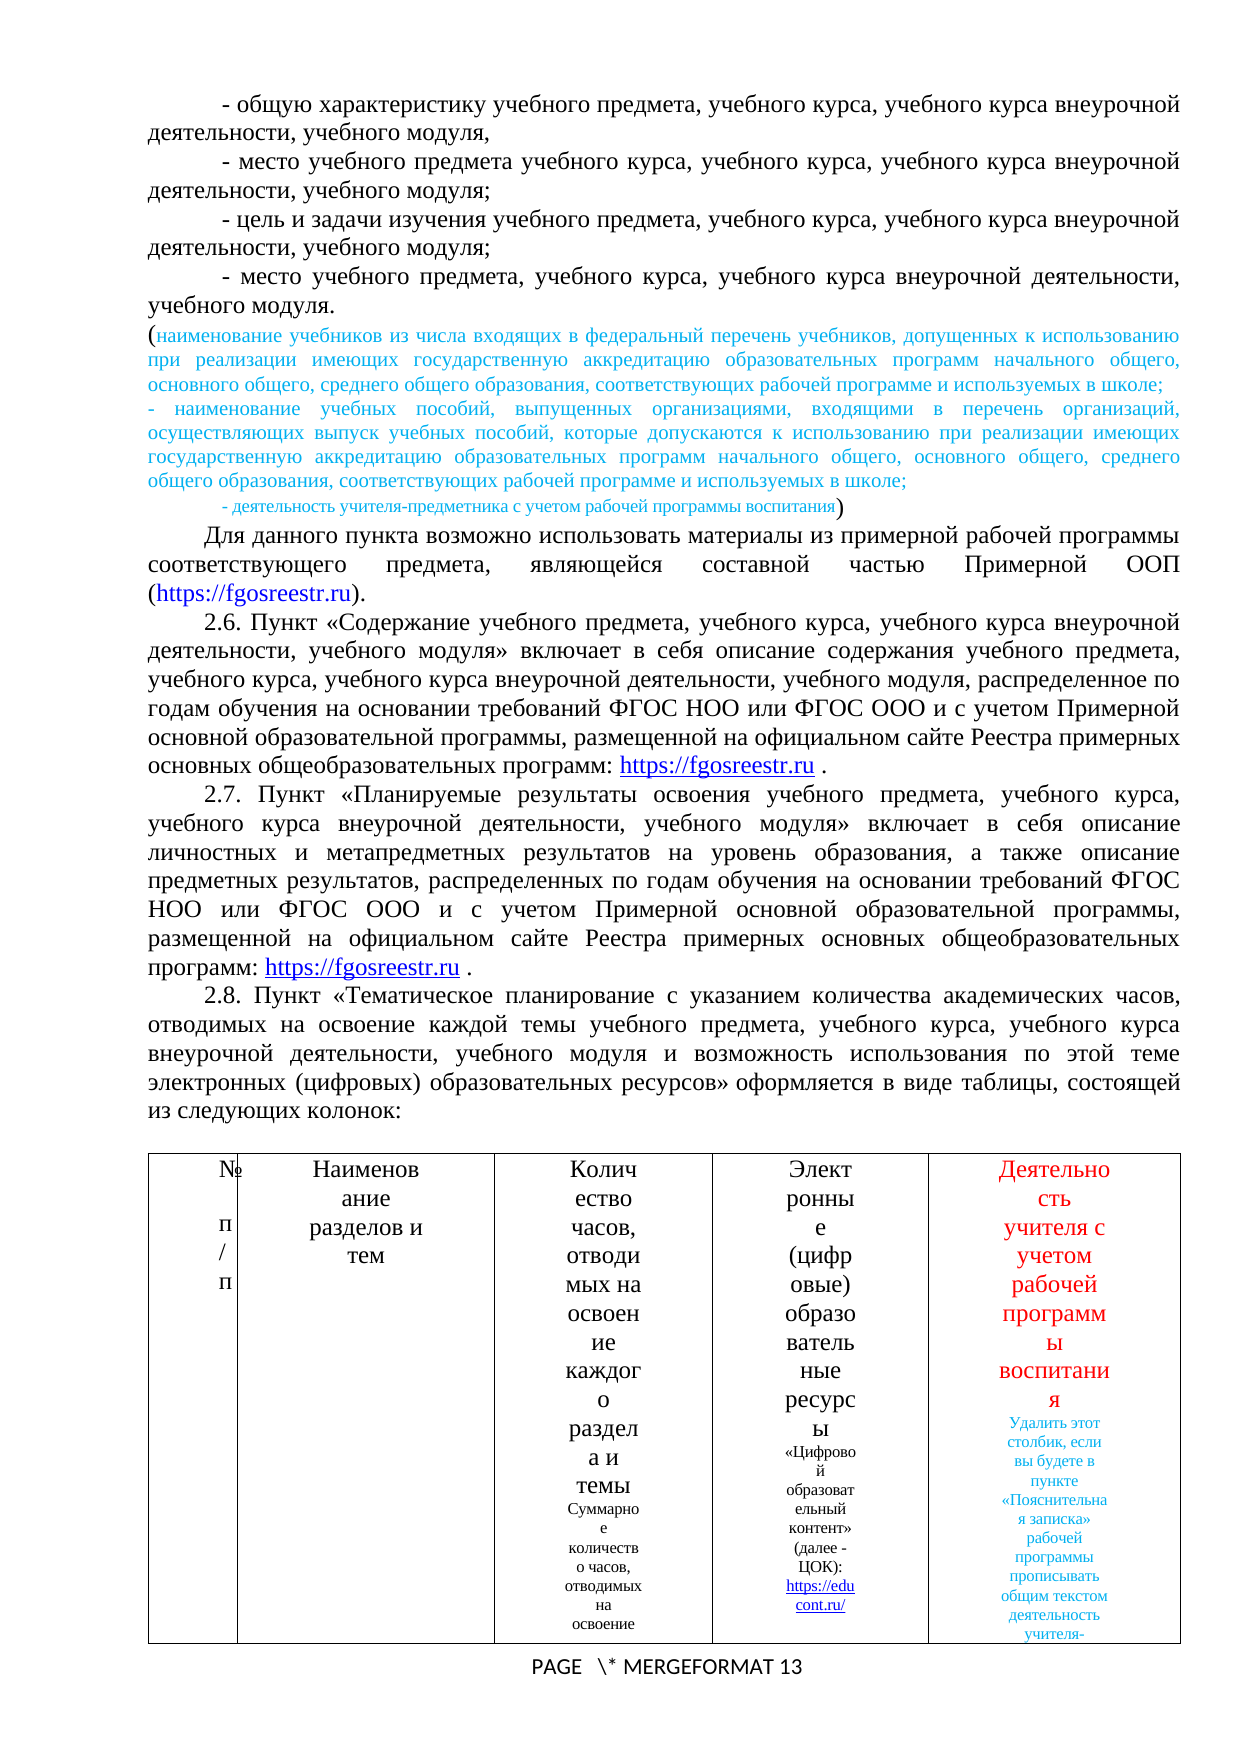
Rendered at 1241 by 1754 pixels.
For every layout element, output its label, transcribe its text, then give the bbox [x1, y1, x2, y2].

text 2.6. Пункт «Содержание учебного предмета, учебного курса, учебного курса внеурочной деятельности, учебного модуля» включает в себя описание содержания учебного предмета, учебного курса, учебного курса внеурочной деятельности, учебного модуля, распределенное по годам обучения на основании требований ФГОС НОО или ФГОС ООО и с учетом Примерной основной образовательной программы, размещенной на официальном сайте Реестра примерных основных общеобразовательных программ: https://fgosreestr.ru . [148, 607, 1181, 779]
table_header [495, 1154, 712, 1643]
text Для данного пункта возможно использовать материалы из примерной рабочей программы соответствующего предмета, являющейся составной частью Примерной ООП (https://fgosreestr.ru). [148, 521, 1181, 607]
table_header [713, 1154, 928, 1643]
text 2.8. Пункт «Тематическое планирование с указанием количества академических часов, отводимых на освоение каждой темы учебного предмета, учебного курса, учебного курса внеурочной деятельности, учебного модуля и возможность использования по этой теме электронных (цифровых) образовательных ресурсов» оформляется в виде таблицы, состоящей из следующих колонок: [148, 981, 1181, 1124]
text - место учебного предмета учебного курса, учебного курса, учебного курса внеурочной деятельности, учебного модуля; [148, 146, 1181, 204]
text - деятельность учителя-предметника с учетом рабочей программы воспитания) [148, 492, 1181, 521]
text - место учебного предмета, учебного курса, учебного курса внеурочной деятельности, учебного модуля. [148, 261, 1181, 319]
text - цель и задачи изучения учебного предмета, учебного курса, учебного курса внеурочной деятельности, учебного модуля; [148, 204, 1181, 261]
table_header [238, 1154, 494, 1643]
table_header № п/п [149, 1154, 237, 1643]
text - наименование учебных пособий, выпущенных организациями, входящими в перечень организаций, осуществляющих выпуск учебных пособий, которые допускаются к использованию при реализации имеющих государственную аккредитацию образовательных программ начального общего, основного общего, среднего общего образования, соответствующих рабочей программе и используемых в школе; [148, 396, 1181, 492]
text 2.7. Пункт «Планируемые результаты освоения учебного предмета, учебного курса, учебного курса внеурочной деятельности, учебного модуля» включает в себя описание личностных и метапредметных результатов на уровень образования, а также описание предметных результатов, распределенных по годам обучения на основании требований ФГОС НОО или ФГОС ООО и с учетом Примерной основной образовательной программы, размещенной на официальном сайте Реестра примерных основных общеобразовательных программ: https://fgosreestr.ru . [148, 779, 1181, 981]
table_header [929, 1154, 1180, 1643]
text (наименование учебников из числа входящих в федеральный перечень учебников, допущенных к использованию при реализации имеющих государственную аккредитацию образовательных программ начального общего, основного общего, среднего общего образования, соответствующих рабочей программе и используемых в школе; [148, 319, 1181, 396]
text - общую характеристику учебного предмета, учебного курса, учебного курса внеурочной деятельности, учебного модуля, [148, 89, 1181, 146]
